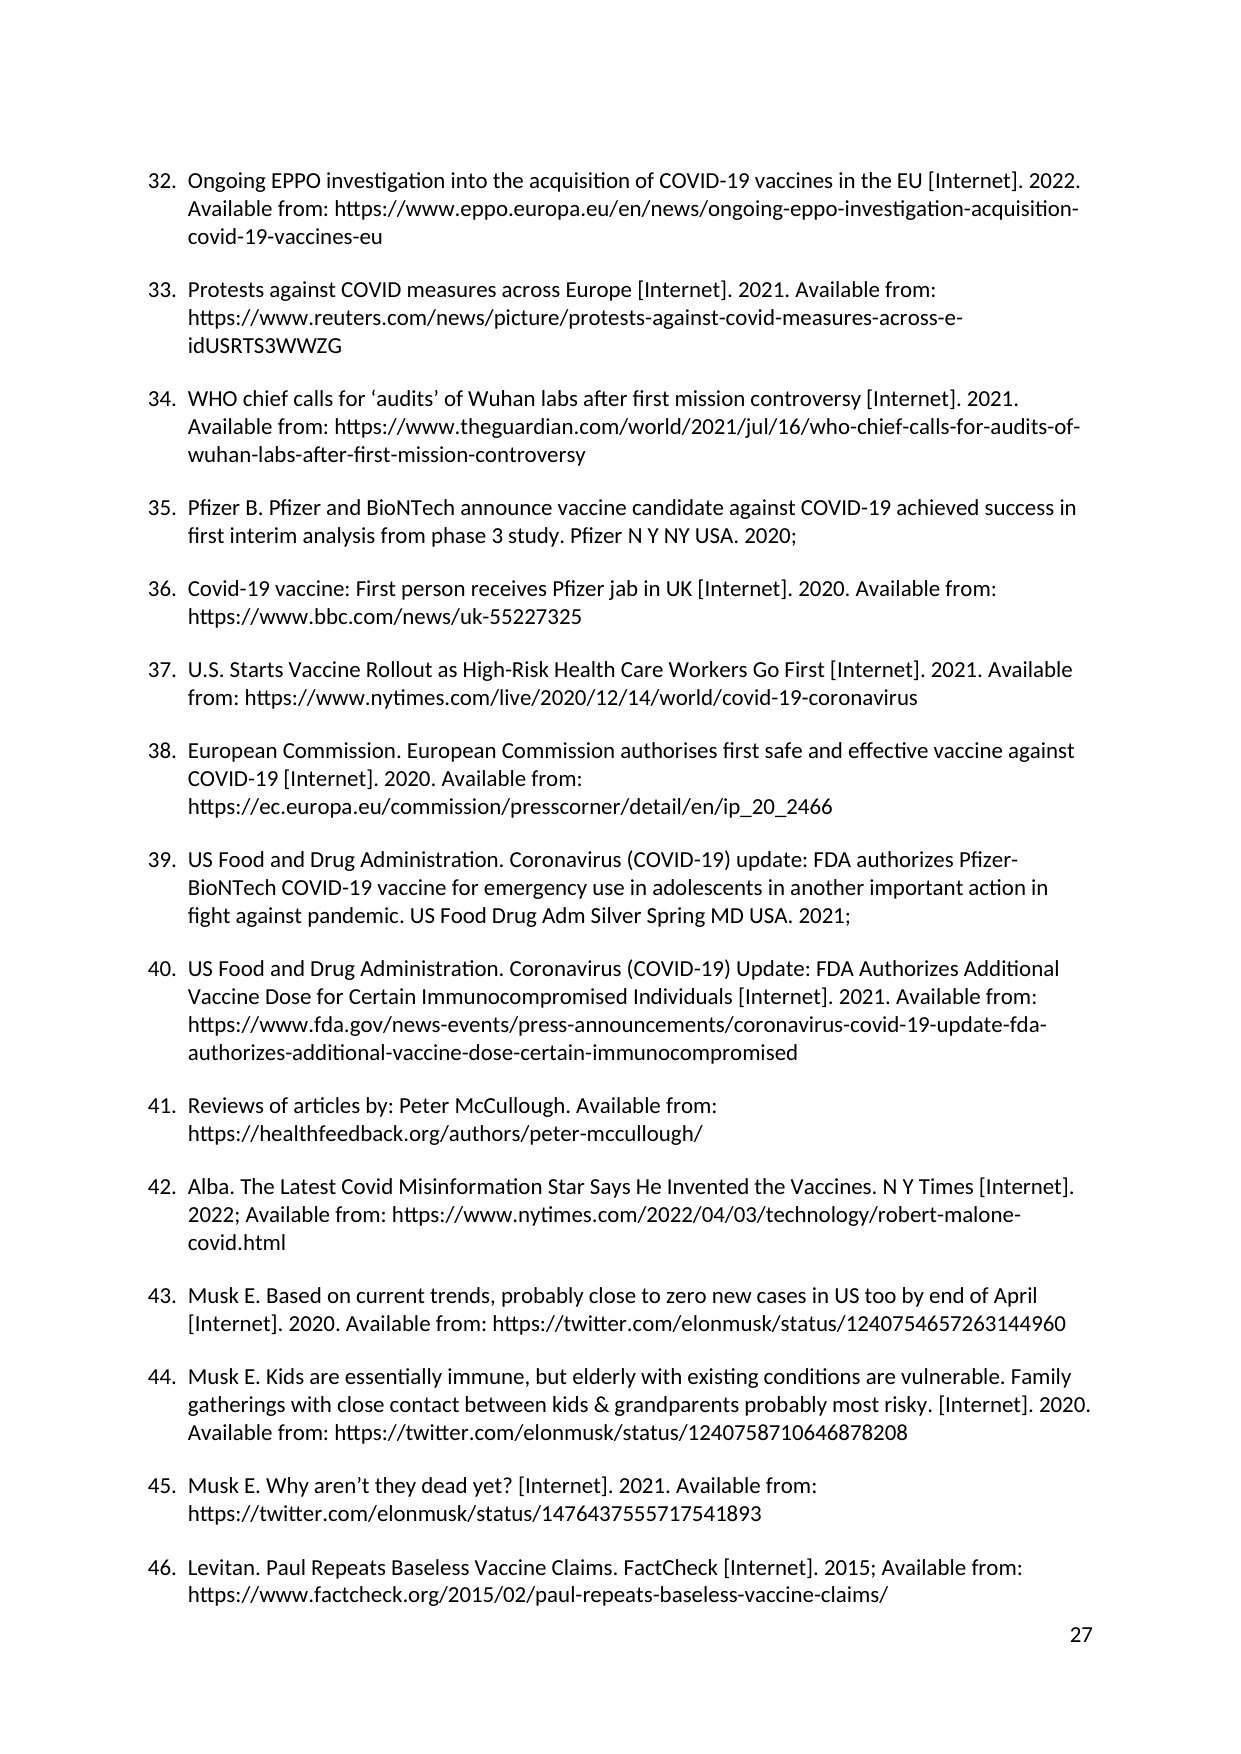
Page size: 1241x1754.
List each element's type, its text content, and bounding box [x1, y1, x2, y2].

text 40. US Food and Drug Administration. Coronavirus (COVID-19) Update: FDA Authorizes Additional Vaccine Dose for Certain Immunocompromised Individuals [Internet]. 2021. Available from: https://www.fda.gov/news-events/press-announcements/coronavirus-covid-19-update-fda-authorizes-additional-vaccine-dose-certain-immunocompromised [148, 954, 1093, 1066]
text 44. Musk E. Kids are essentially immune, but elderly with existing conditions are vulnerable. Family gatherings with close contact between kids & grandparents probably most risky. [Internet]. 2020. Available from: https://twitter.com/elonmusk/status/1240758710646878208 [148, 1362, 1093, 1447]
text 33. Protests against COVID measures across Europe [Internet]. 2021. Available from: https://www.reuters.com/news/picture/protests-against-covid-measures-across-e-idUSRTS3WWZG [148, 275, 1093, 359]
text 42. Alba. The Latest Covid Misinformation Star Says He Invented the Vaccines. N Y Times [Internet]. 2022; Available from: https://www.nytimes.com/2022/04/03/technology/robert-malone-covid.html [148, 1172, 1093, 1256]
text 45. Musk E. Why aren’t they dead yet? [Internet]. 2021. Available from: https://twitter.com/elonmusk/status/1476437555717541893 [148, 1472, 1093, 1528]
text 41. Reviews of articles by: Peter McCullough. Available from: https://healthfeedback.org/authors/peter-mccullough/ [148, 1091, 1093, 1147]
text 37. U.S. Starts Vaccine Rollout as High-Risk Health Care Workers Go First [Internet]. 2021. Available from: https://www.nytimes.com/live/2020/12/14/world/covid-19-coronavirus [148, 655, 1093, 711]
text 46. Levitan. Paul Repeats Baseless Vaccine Claims. FactCheck [Internet]. 2015; Available from: https://www.factcheck.org/2015/02/paul-repeats-baseless-vaccine-claims/ [148, 1553, 1093, 1609]
text 38. European Commission. European Commission authorises first safe and effective vaccine against COVID-19 [Internet]. 2020. Available from: https://ec.europa.eu/commission/presscorner/detail/en/ip_20_2466 [148, 736, 1093, 820]
text 34. WHO chief calls for ‘audits’ of Wuhan labs after first mission controversy [Internet]. 2021. Available from: https://www.theguardian.com/world/2021/jul/16/who-chief-calls-for-audits-of-wuhan-labs-after-first-mission-controversy [148, 384, 1093, 468]
text 43. Musk E. Based on current trends, probably close to zero new cases in US too by end of April [Internet]. 2020. Available from: https://twitter.com/elonmusk/status/1240754657263144960 [148, 1281, 1093, 1337]
text 32. Ongoing EPPO investigation into the acquisition of COVID-19 vaccines in the EU [Internet]. 2022. Available from: https://www.eppo.europa.eu/en/news/ongoing-eppo-investigation-acquisition-covid-19-vaccines-eu [148, 166, 1093, 250]
text 35. Pfizer B. Pfizer and BioNTech announce vaccine candidate against COVID-19 achieved success in first interim analysis from phase 3 study. Pfizer N Y NY USA. 2020; [148, 493, 1093, 549]
text 39. US Food and Drug Administration. Coronavirus (COVID-19) update: FDA authorizes Pfizer-BioNTech COVID-19 vaccine for emergency use in adolescents in another important action in fight against pandemic. US Food Drug Adm Silver Spring MD USA. 2021; [148, 845, 1093, 929]
text 36. Covid-19 vaccine: First person receives Pfizer jab in UK [Internet]. 2020. Available from: https://www.bbc.com/news/uk-55227325 [148, 574, 1093, 630]
